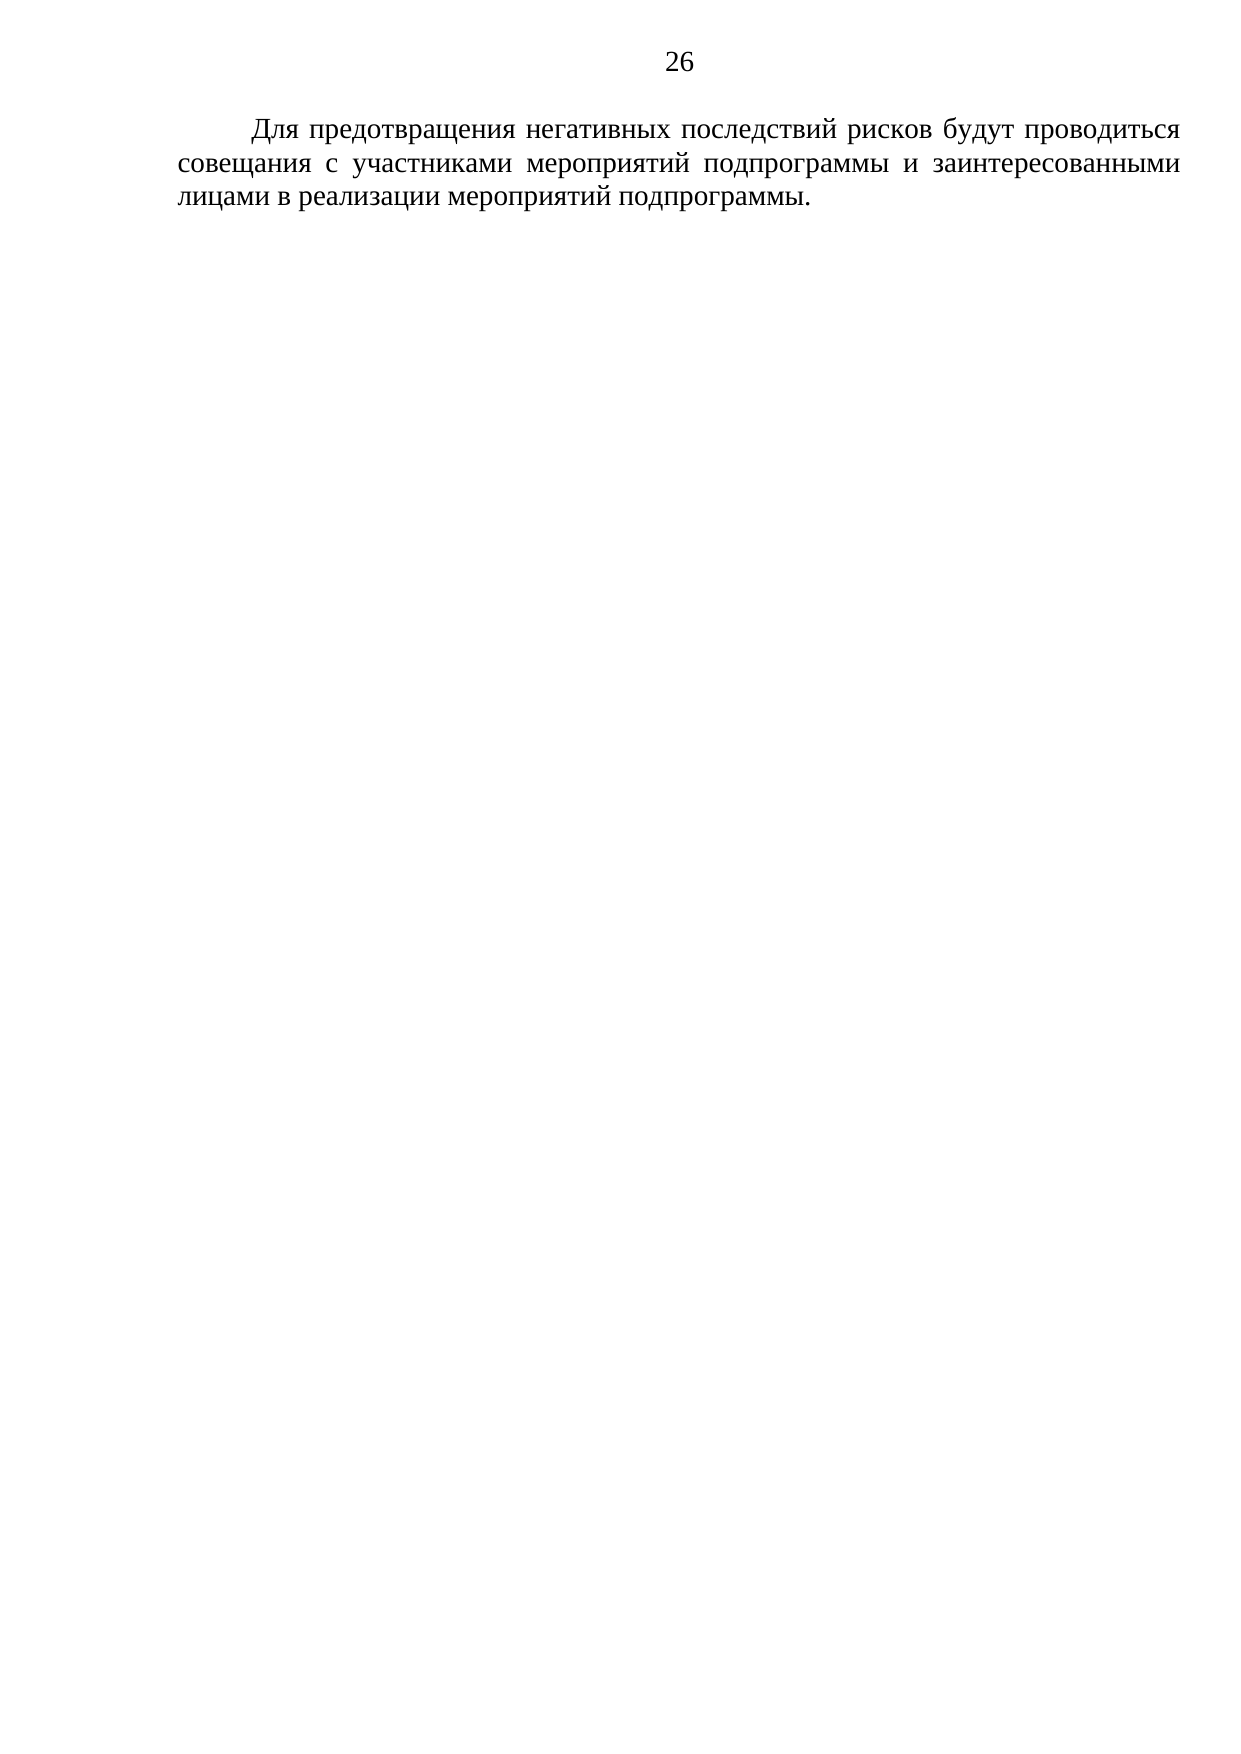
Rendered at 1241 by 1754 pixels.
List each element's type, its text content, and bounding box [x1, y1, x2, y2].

text Для предотвращения негативных последствий рисков будут проводиться совещания с участниками мероприятий подпрограммы и заинтересованными лицами в реализации мероприятий подпрограммы. [177, 111, 1181, 212]
